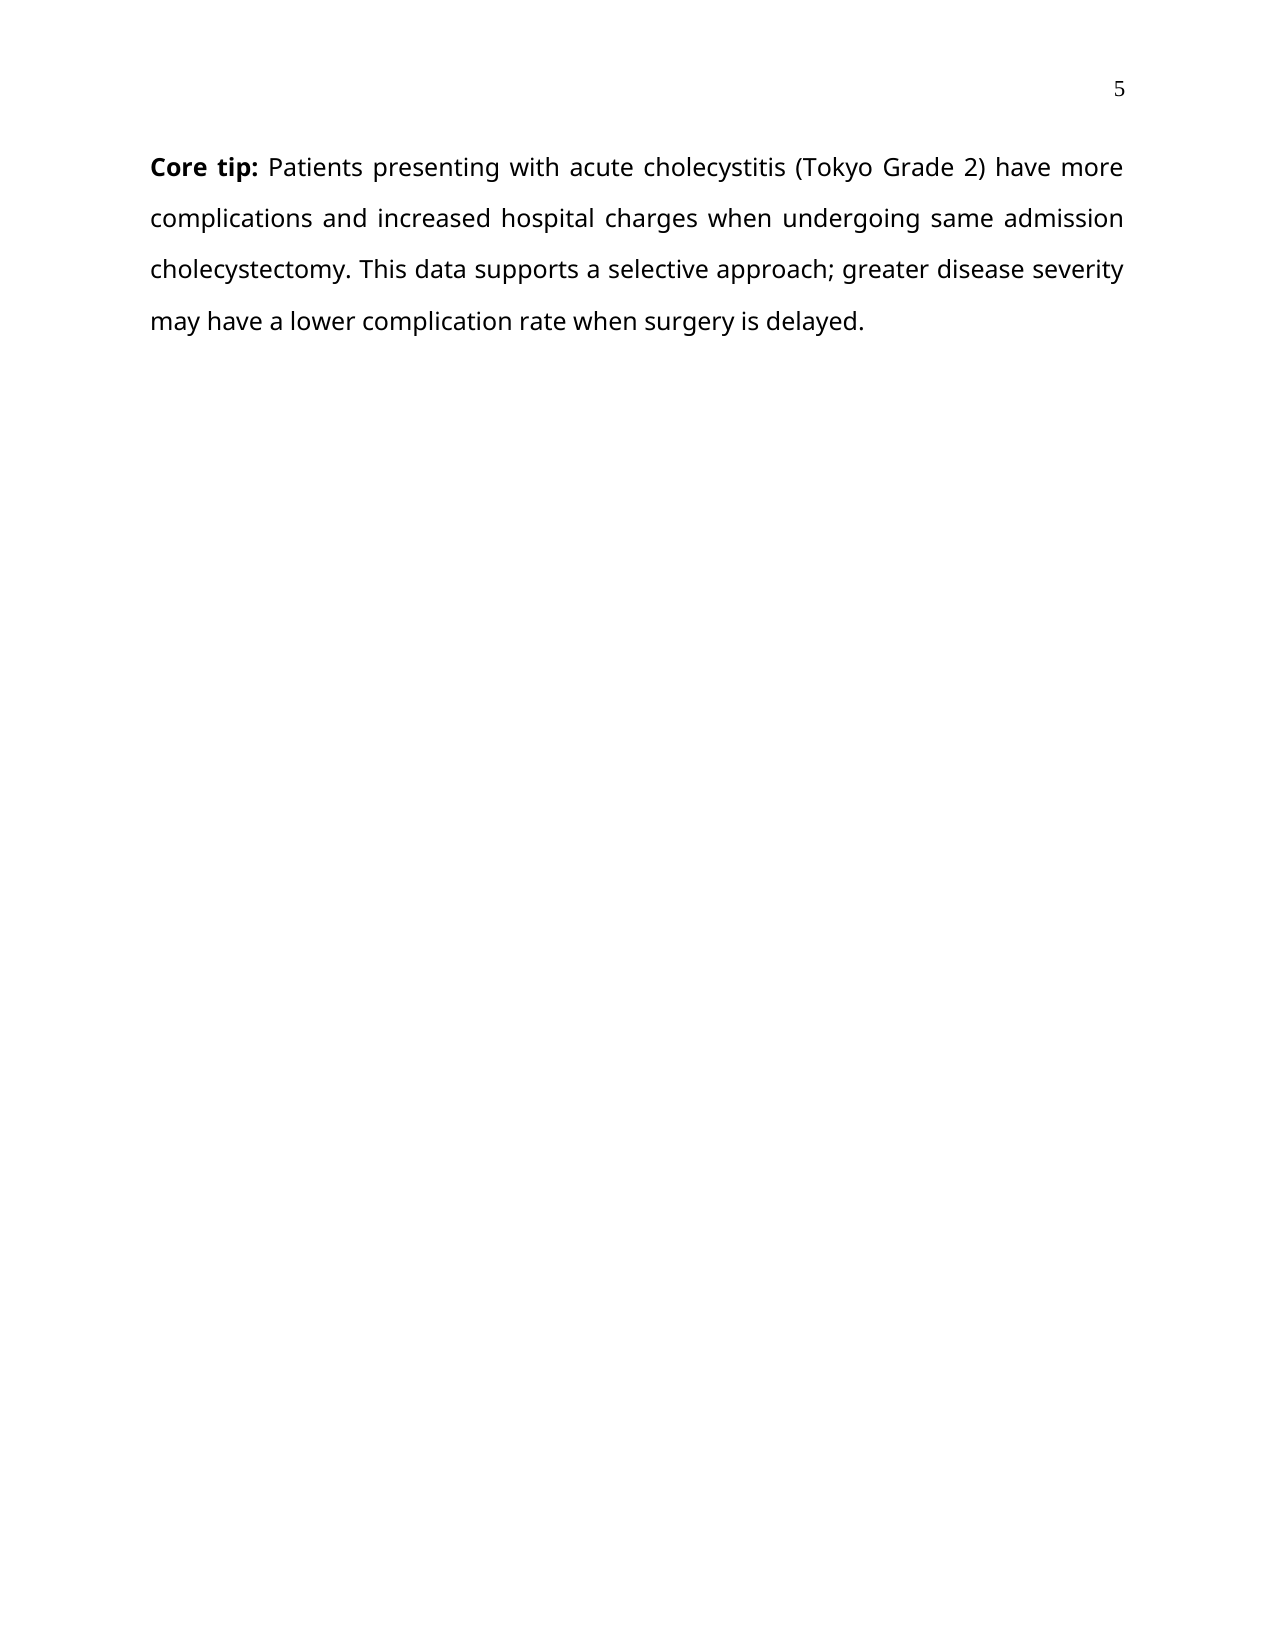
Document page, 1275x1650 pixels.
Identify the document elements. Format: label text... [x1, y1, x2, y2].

text Core tip: Patients presenting with acute cholecystitis (Tokyo Grade 2) have more complications and increased hospital charges when undergoing same admission cholecystectomy. This data supports a selective approach; greater disease severity may have a lower complication rate when surgery is delayed. [150, 150, 1125, 337]
